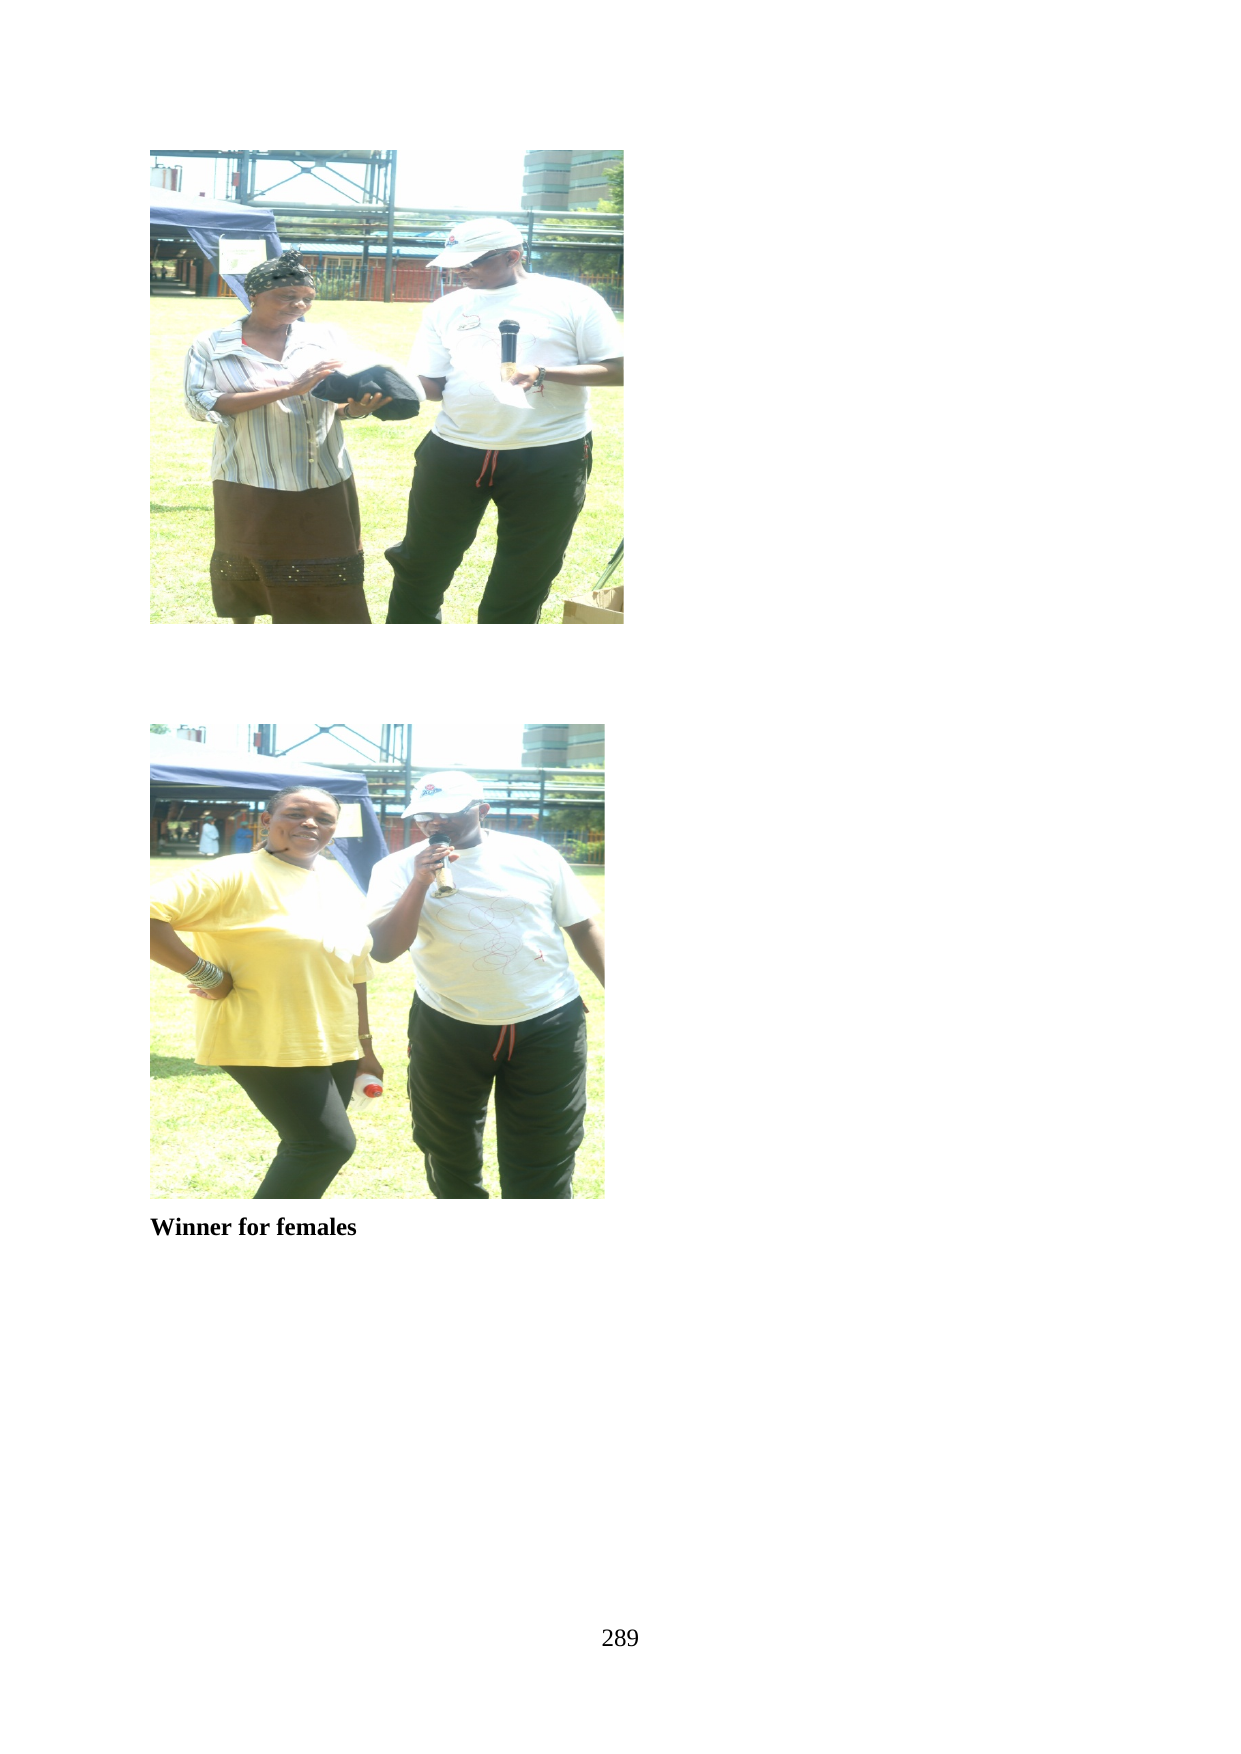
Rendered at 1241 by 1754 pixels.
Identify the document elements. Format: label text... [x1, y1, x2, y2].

text Winner for females [150, 1212, 1090, 1241]
picture [150, 150, 624, 624]
picture [150, 724, 605, 1199]
